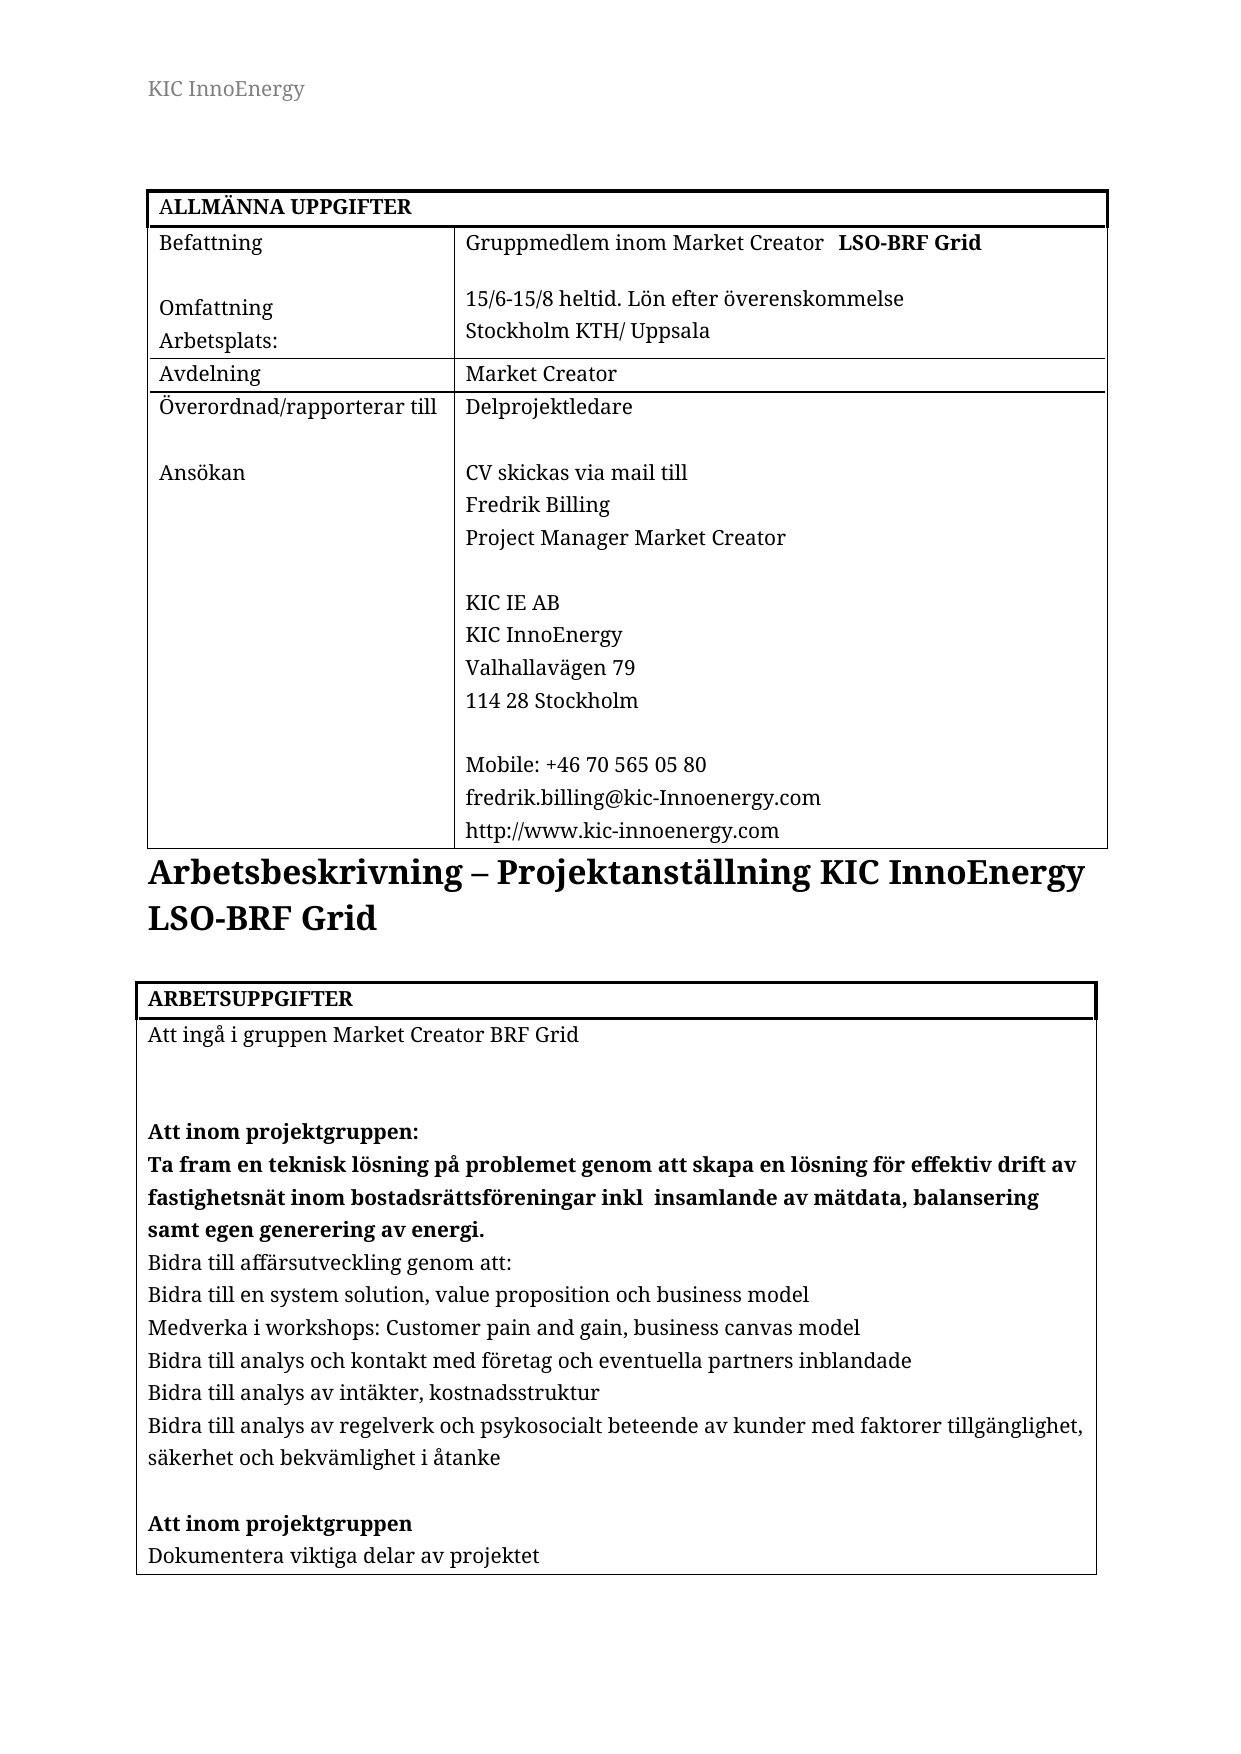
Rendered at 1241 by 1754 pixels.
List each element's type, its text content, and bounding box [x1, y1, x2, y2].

table_cell Befattning Omfattning Arbetsplats: [148, 225, 454, 358]
text Arbetsbeskrivning – Projektanställning KIC InnoEnergy [148, 849, 1093, 894]
table_header ARBETSUPPGIFTER [138, 984, 1094, 1017]
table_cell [137, 1017, 1096, 1574]
table_cell Market Creator [455, 358, 1107, 391]
table_cell Avdelning [148, 358, 454, 391]
table_header ALLMÄNNA UPPGIFTER [149, 193, 1106, 225]
table_cell Delprojektledare CV skickas via mail till Fredrik Billing Project Manager Market Creator KIC IE AB KIC InnoEnergy Valhallavägen 79 114 28 Stockholm Mobile: +46 70 565 05 80 fredrik.billing@kic-Innoenergy.com http://www.kic-innoenergy.com [455, 391, 1107, 848]
table_cell Gruppmedlem inom Market Creator LSO-BRF Grid 15/6-15/8 heltid. Lön efter överenskommelse Stockholm KTH/ Uppsala [455, 225, 1107, 358]
text LSO-BRF Grid [148, 894, 1093, 940]
table_cell Överordnad/rapporterar till Ansökan [148, 391, 454, 848]
